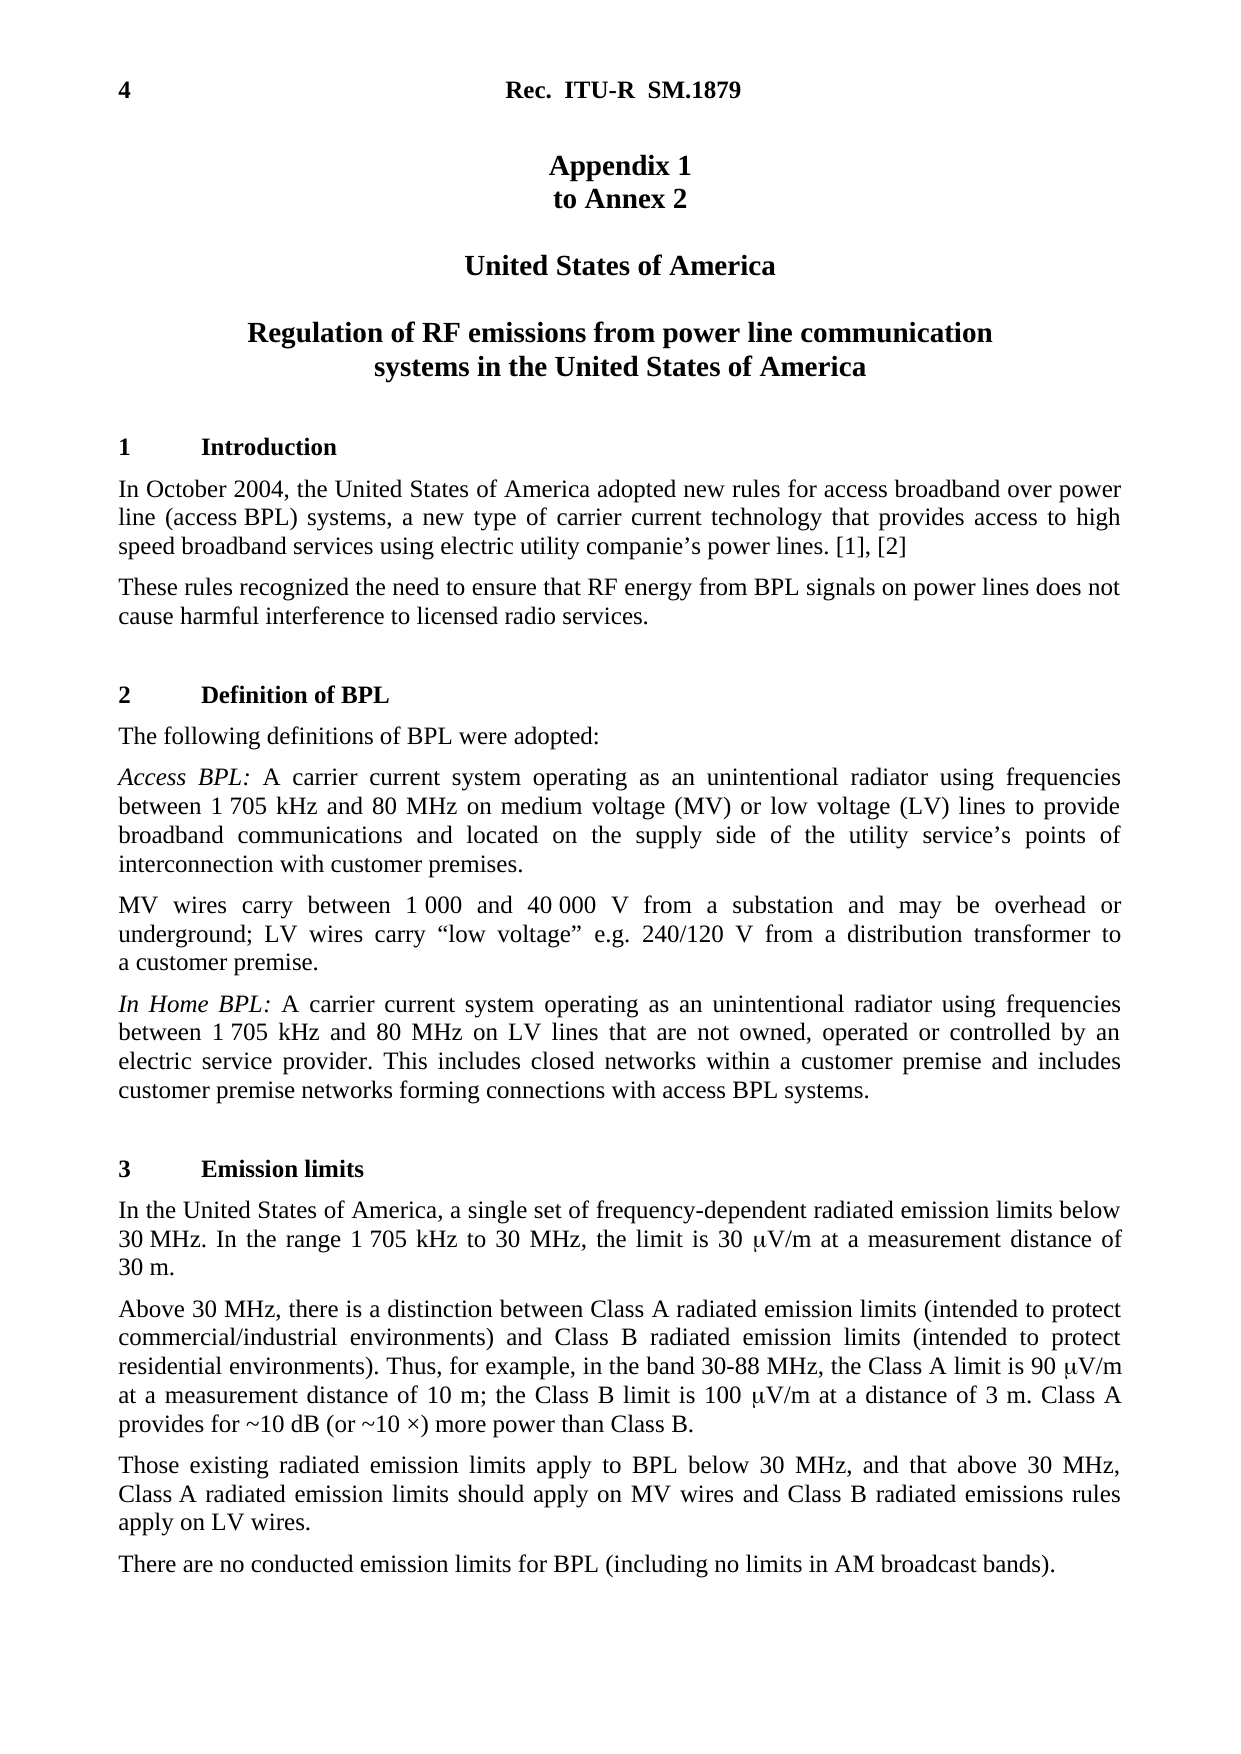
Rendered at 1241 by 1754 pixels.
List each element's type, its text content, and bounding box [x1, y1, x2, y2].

subtitle 3 Emission limits [118, 1154, 1122, 1182]
text The following definitions of BPL were adopted: [118, 721, 1122, 750]
text There are no conducted emission limits for BPL (including no limits in AM broadcast bands). [118, 1549, 1122, 1577]
text In the United States of America, a single set of frequency-dependent radiated emission limits below 30 MHz. In the range 1 705 kHz to 30 MHz, the limit is 30 V/m at a measurement distance of 30 m. [118, 1195, 1122, 1281]
text These rules recognized the need to ensure that RF energy from BPL signals on power lines does not cause harmful interference to licensed radio services. [118, 572, 1122, 630]
subtitle 2 Definition of BPL [118, 680, 1122, 709]
text Access BPL: A carrier current system operating as an unintentional radiator using frequencies between 1 705 kHz and 80 MHz on medium voltage (MV) or low voltage (LV) lines to provide broadband communications and located on the supply side of the utility service’s points of interconnection with customer premises. [118, 762, 1122, 877]
text Those existing radiated emission limits apply to BPL below 30 MHz, and that above 30 MHz, Class A radiated emission limits should apply on MV wires and Class B radiated emissions rules apply on LV wires. [118, 1450, 1122, 1536]
text MV wires carry between 1 000 and 40 000 V from a substation and may be overhead or underground; wires carry “low voltage” e.g. 240/120 V from a distribution transformer to a customer premise. [118, 890, 1122, 976]
text Above 30 MHz, there is a distinction between Class A radiated emission limits (intended to protect commercial/industrial environments) and Class B radiated emission limits (intended to protect residential environments). Thus, for example, in the band 30-88 MHz, the Class A limit is 90 V/m at a measurement distance of 10 m; the Class B limit is 100 V/m at a distance of 3 m. Class A provides for ~10 dB (or ~10 ×) more power than Class B. [118, 1294, 1122, 1437]
text In October 2004, the United States of America adopted new rules for access broadband over power line (access BPL) systems, a new type of carrier current technology that provides access to high speed broadband services using electric utility companie’s power lines. [1], [2] [118, 474, 1122, 560]
subtitle 1 Introduction [118, 432, 1122, 461]
text In Home BPL: A carrier current system operating as an unintentional radiator using frequencies between 1 705 kHz and 80 MHz on LV lines that are not owned, operated or controlled by an electric service provider. This includes closed networks within a customer premise and includes customer premise networks forming connections with access BPL systems. [118, 989, 1122, 1104]
title Appendix 1 to Annex 2 United States of America Regulation of RF emissions from power line communication systems in the United States of America [118, 148, 1122, 382]
